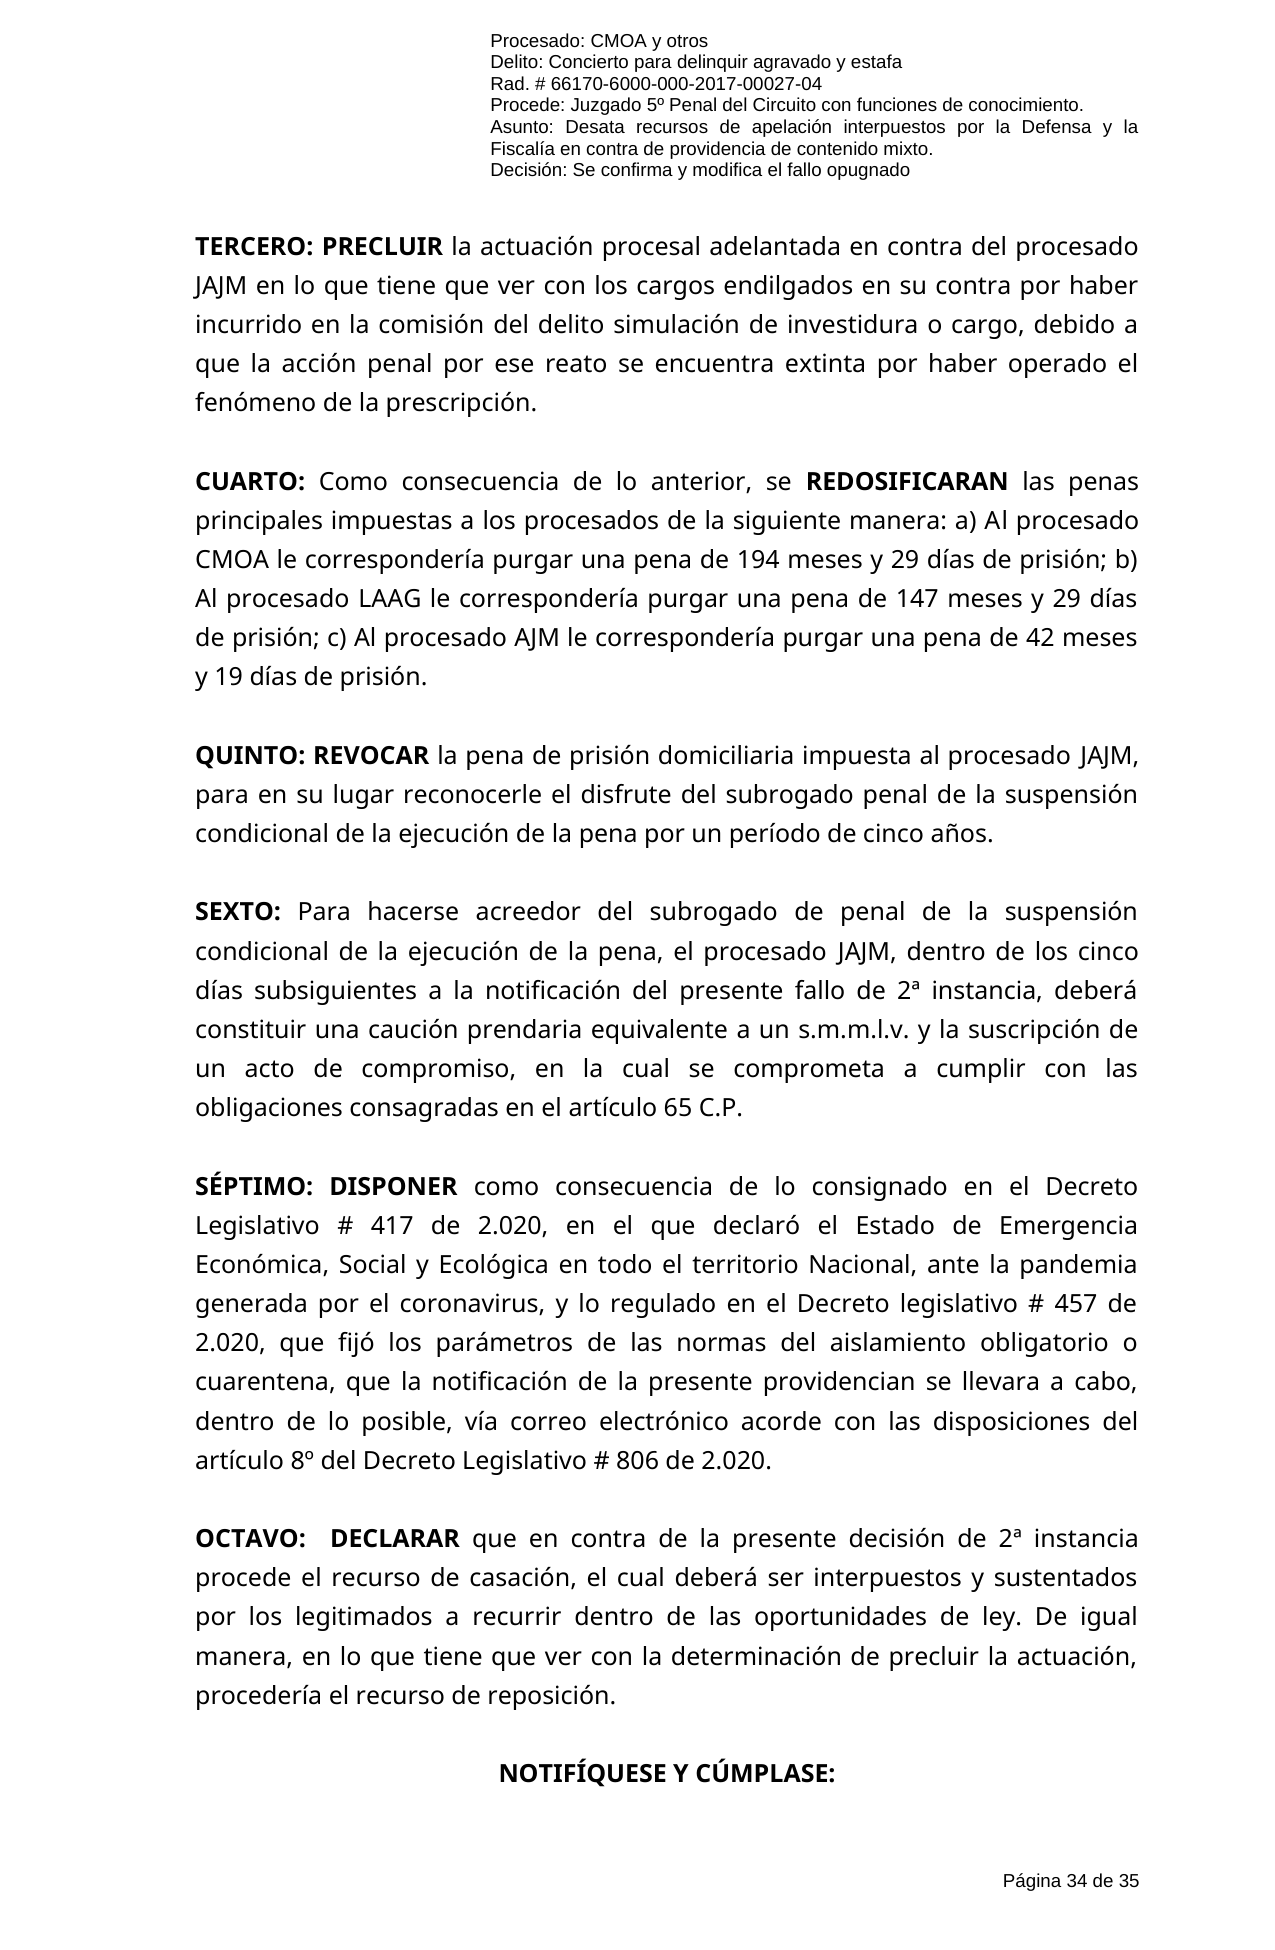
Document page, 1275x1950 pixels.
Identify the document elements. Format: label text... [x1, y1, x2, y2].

text SÉPTIMO: DISPONER como consecuencia de lo consignado en el Decreto Legislativo # 417 de 2.020, en el que declaró el Estado de Emergencia Económica, Social y Ecológica en todo el territorio Nacional, ante la pandemia generada por el coronavirus, y lo regulado en el Decreto legislativo # 457 de 2.020, que fijó los parámetros de las normas del aislamiento obligatorio o cuarentena, que la notificación de la presente providencian se llevara a cabo, dentro de lo posible, vía correo electrónico acorde con las disposiciones del artículo 8º del Decreto Legislativo # 806 de 2.020. [195, 1168, 1139, 1476]
text NOTIFÍQUESE Y CÚMPLASE: [195, 1756, 1139, 1790]
text CUARTO: Como consecuencia de lo anterior, se REDOSIFICARAN las penas principales impuestas a los procesados de la siguiente manera: a) Al procesado CMOA le correspondería purgar una pena de 194 meses y 29 días de prisión; b) Al procesado LAAG le correspondería purgar una pena de 147 meses y 29 días de prisión; c) Al procesado AJM le correspondería purgar una pena de 42 meses y 19 días de prisión. [195, 463, 1139, 693]
text TERCERO: PRECLUIR la actuación procesal adelantada en contra del procesado JAJM en lo que tiene que ver con los cargos endilgados en su contra por haber incurrido en la comisión del delito simulación de investidura o cargo, debido a que la acción penal por ese reato se encuentra extinta por haber operado el fenómeno de la prescripción. [195, 228, 1139, 419]
text SEXTO: Para hacerse acreedor del subrogado de penal de la suspensión condicional de la ejecución de la pena, el procesado JAJM, dentro de los cinco días subsiguientes a la notificación del presente fallo de 2ª instancia, deberá constituir una caución prendaria equivalente a un s.m.m.l.v. y la suscripción de un acto de compromiso, en la cual se comprometa a cumplir con las obligaciones consagradas en el artículo 65 C.P. [195, 894, 1139, 1124]
text QUINTO: REVOCAR la pena de prisión domiciliaria impuesta al procesado JAJM, para en su lugar reconocerle el disfrute del subrogado penal de la suspensión condicional de la ejecución de la pena por un período de cinco años. [195, 737, 1139, 850]
text OCTAVO: DECLARAR que en contra de la presente decisión de 2ª instancia procede el recurso de casación, el cual deberá ser interpuestos y sustentados por los legitimados a recurrir dentro de las oportunidades de ley. De igual manera, en lo que tiene que ver con la determinación de precluir la actuación, procedería el recurso de reposición. [195, 1521, 1139, 1711]
